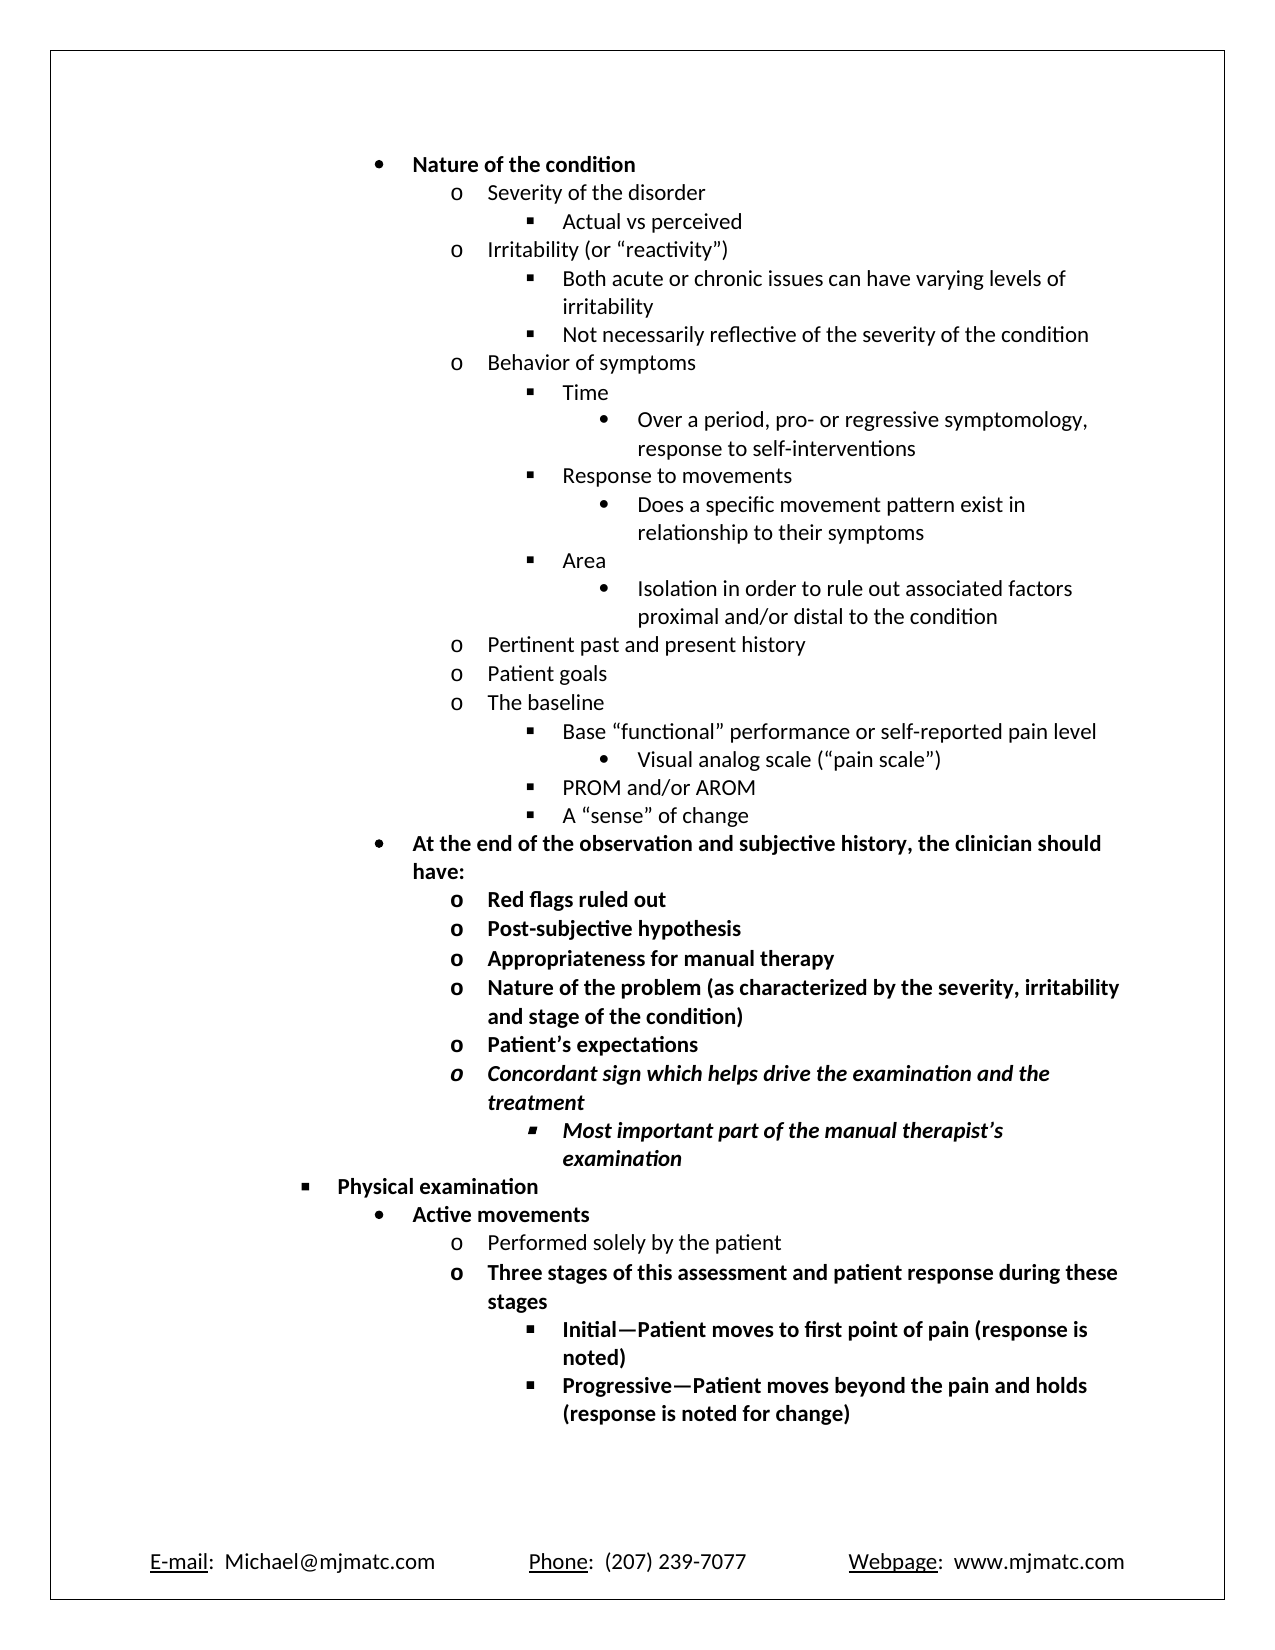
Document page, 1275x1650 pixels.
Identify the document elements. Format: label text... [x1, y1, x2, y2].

list Over a period, pro- or regressive symptomology, response to self-interventions [600, 406, 1125, 462]
list Concordant sign which helps drive the examination and the treatment [450, 1059, 1125, 1116]
list Red flags ruled out [450, 885, 1125, 914]
list Physical examination [300, 1172, 1125, 1201]
list Isolation in order to rule out associated factors proximal and/or distal to the condition [600, 574, 1125, 630]
list Does a specific movement pattern exist in relationship to their symptoms [600, 490, 1125, 546]
list Severity of the disorder [450, 178, 1125, 207]
list Most important part of the manual therapist’s examination [525, 1116, 1125, 1172]
list Time [525, 378, 1125, 406]
list Nature of the problem (as characterized by the severity, irritability and stage of the condition) [450, 973, 1125, 1030]
list Pertinent past and present history [450, 630, 1125, 659]
list Irritability (or “reactivity”) [450, 235, 1125, 264]
list Active movements [375, 1201, 1125, 1228]
list Behavior of symptoms [450, 348, 1125, 378]
list At the end of the observation and subjective history, the clinician should have: [375, 829, 1125, 885]
list Patient goals [450, 659, 1125, 688]
list Base “functional” performance or self-reported pain level [525, 717, 1125, 745]
list Both acute or chronic issues can have varying levels of irritability [525, 264, 1125, 320]
list Area [525, 546, 1125, 574]
list Visual analog scale (“pain scale”) [600, 745, 1125, 773]
list Progressive—Patient moves beyond the pain and holds (response is noted for change) [525, 1371, 1125, 1427]
list Three stages of this assessment and patient response during these stages [450, 1258, 1125, 1315]
list A “sense” of change [525, 801, 1125, 829]
list Response to movements [525, 462, 1125, 490]
list Appropriateness for manual therapy [450, 944, 1125, 973]
list Patient’s expectations [450, 1030, 1125, 1059]
list Performed solely by the patient [450, 1228, 1125, 1258]
list Not necessarily reflective of the severity of the condition [525, 320, 1125, 348]
list Nature of the condition [375, 150, 1125, 178]
list Initial—Patient moves to first point of pain (response is noted) [525, 1315, 1125, 1371]
list The baseline [450, 688, 1125, 717]
list Actual vs perceived [525, 207, 1125, 235]
list PROM and/or AROM [525, 773, 1125, 801]
list Post-subjective hypothesis [450, 914, 1125, 944]
